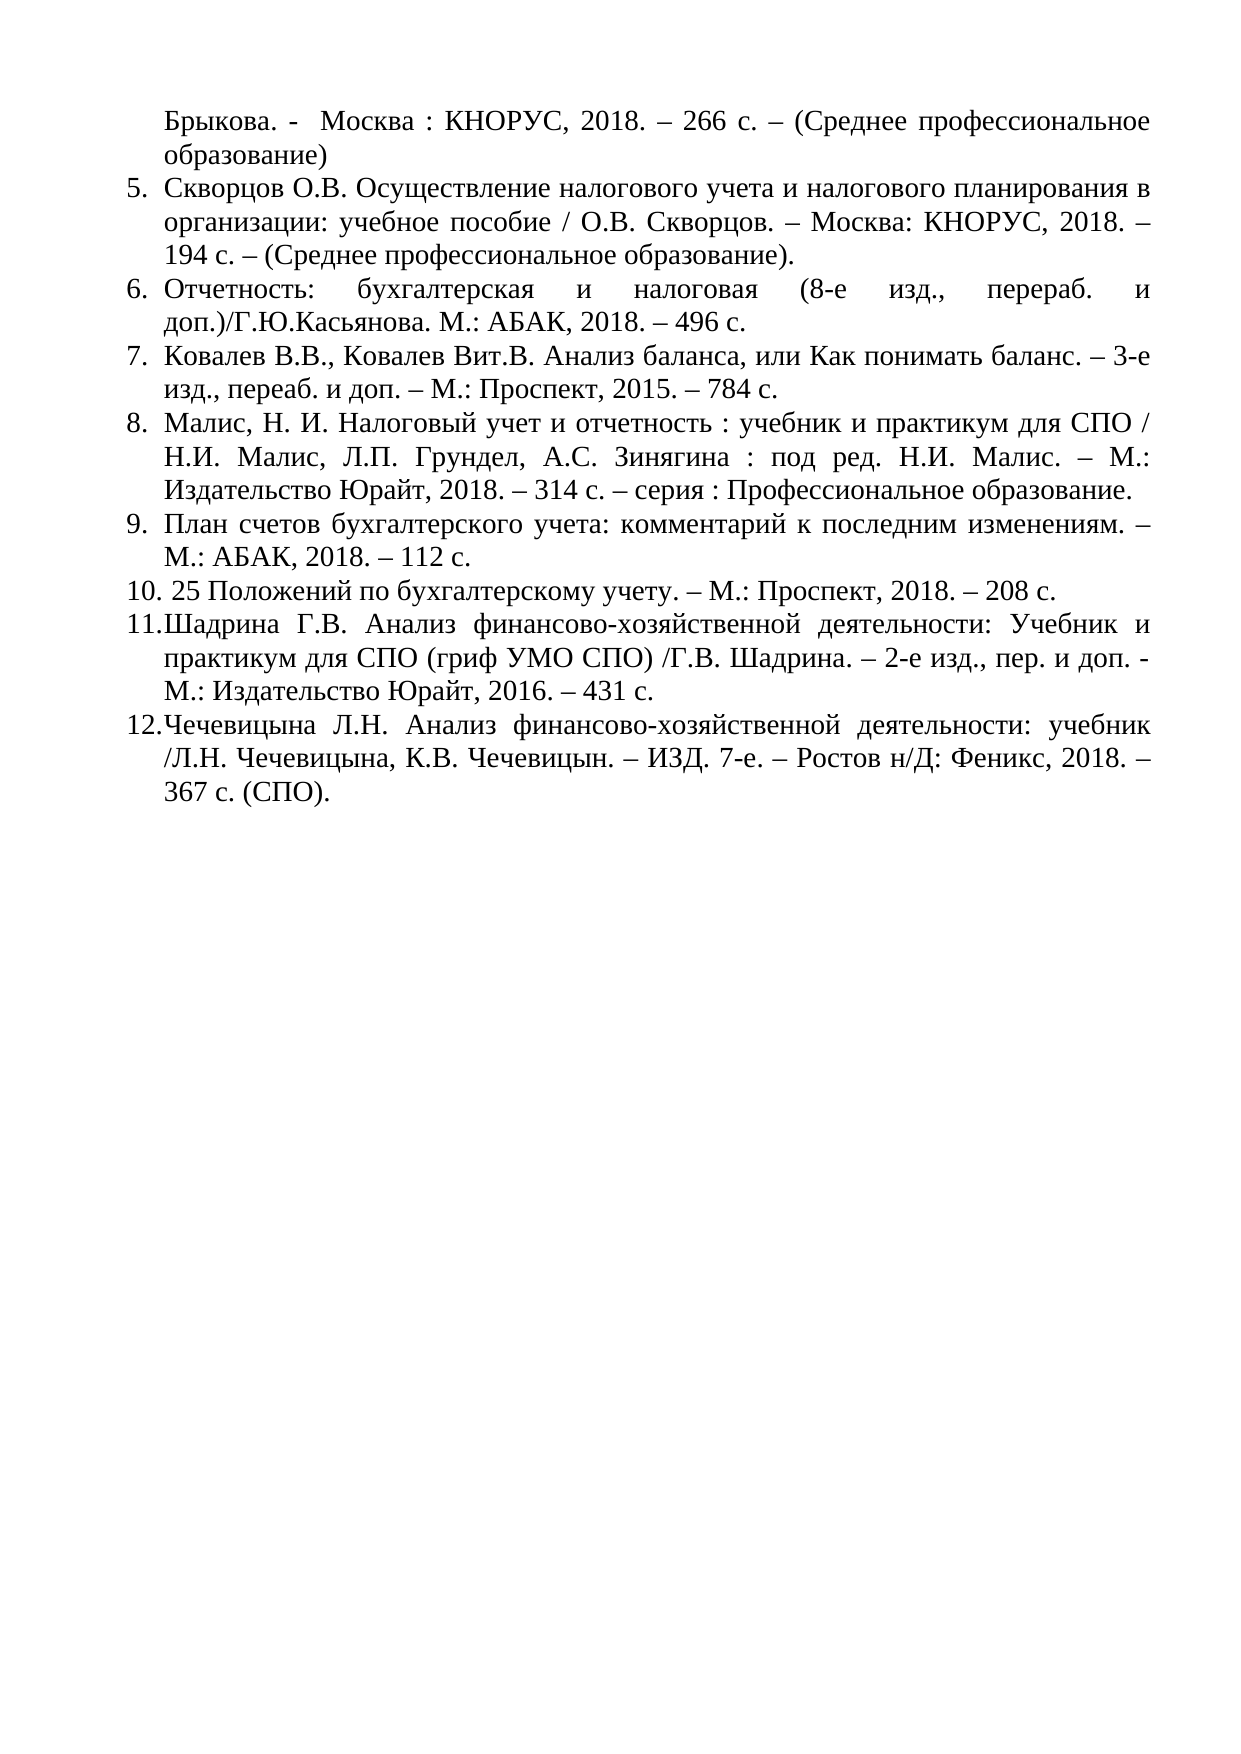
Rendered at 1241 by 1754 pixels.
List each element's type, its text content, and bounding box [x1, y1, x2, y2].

list Малис, Н. И. Налоговый учет и отчетность : учебник и практикум для СПО / Н.И. Малис, Л.П. Грундел, А.С. Зинягина : под ред. Н.И. Малис. – М.: Издательство Юрайт, 2018. – 314 с. – серия : Профессиональное образование. [126, 405, 1152, 506]
list План счетов бухгалтерского учета: комментарий к последним изменениям. – М.: АБАК, 2018. – 112 с. [126, 506, 1152, 573]
list Шадрина Г.В. Анализ финансово-хозяйственной деятельности: Учебник и практикум для СПО (гриф УМО СПО) /Г.В. Шадрина. – 2-е изд., пер. и доп. - М.: Издательство Юрайт, 2016. – 431 с. [126, 606, 1152, 707]
list Ковалев В.В., Ковалев Вит.В. Анализ баланса, или Как понимать баланс. – 3-е изд., переаб. и доп. – М.: Проспект, 2015. – 784 с. [126, 338, 1152, 405]
list Чечевицына Л.Н. Анализ финансово-хозяйственной деятельности: учебник /Л.Н. Чечевицына, К.В. Чечевицын. – ИЗД. 7-е. – Ростов н/Д: Феникс, 2018. – 367 с. (СПО). [126, 707, 1152, 808]
list Отчетность: бухгалтерская и налоговая (8-е изд., перераб. и доп.)/Г.Ю.Касьянова. М.: АБАК, 2018. – 496 с. [126, 271, 1152, 338]
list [126, 103, 1152, 170]
list Скворцов О.В. Осуществление налогового учета и налогового планирования в организации: учебное пособие / О.В. Скворцов. – Москва: КНОРУС, 2018. – 194 с. – (Среднее профессиональное образование). [126, 170, 1152, 271]
list 25 Положений по бухгалтерскому учету. – М.: Проспект, 2018. – 208 с. [126, 573, 1152, 606]
